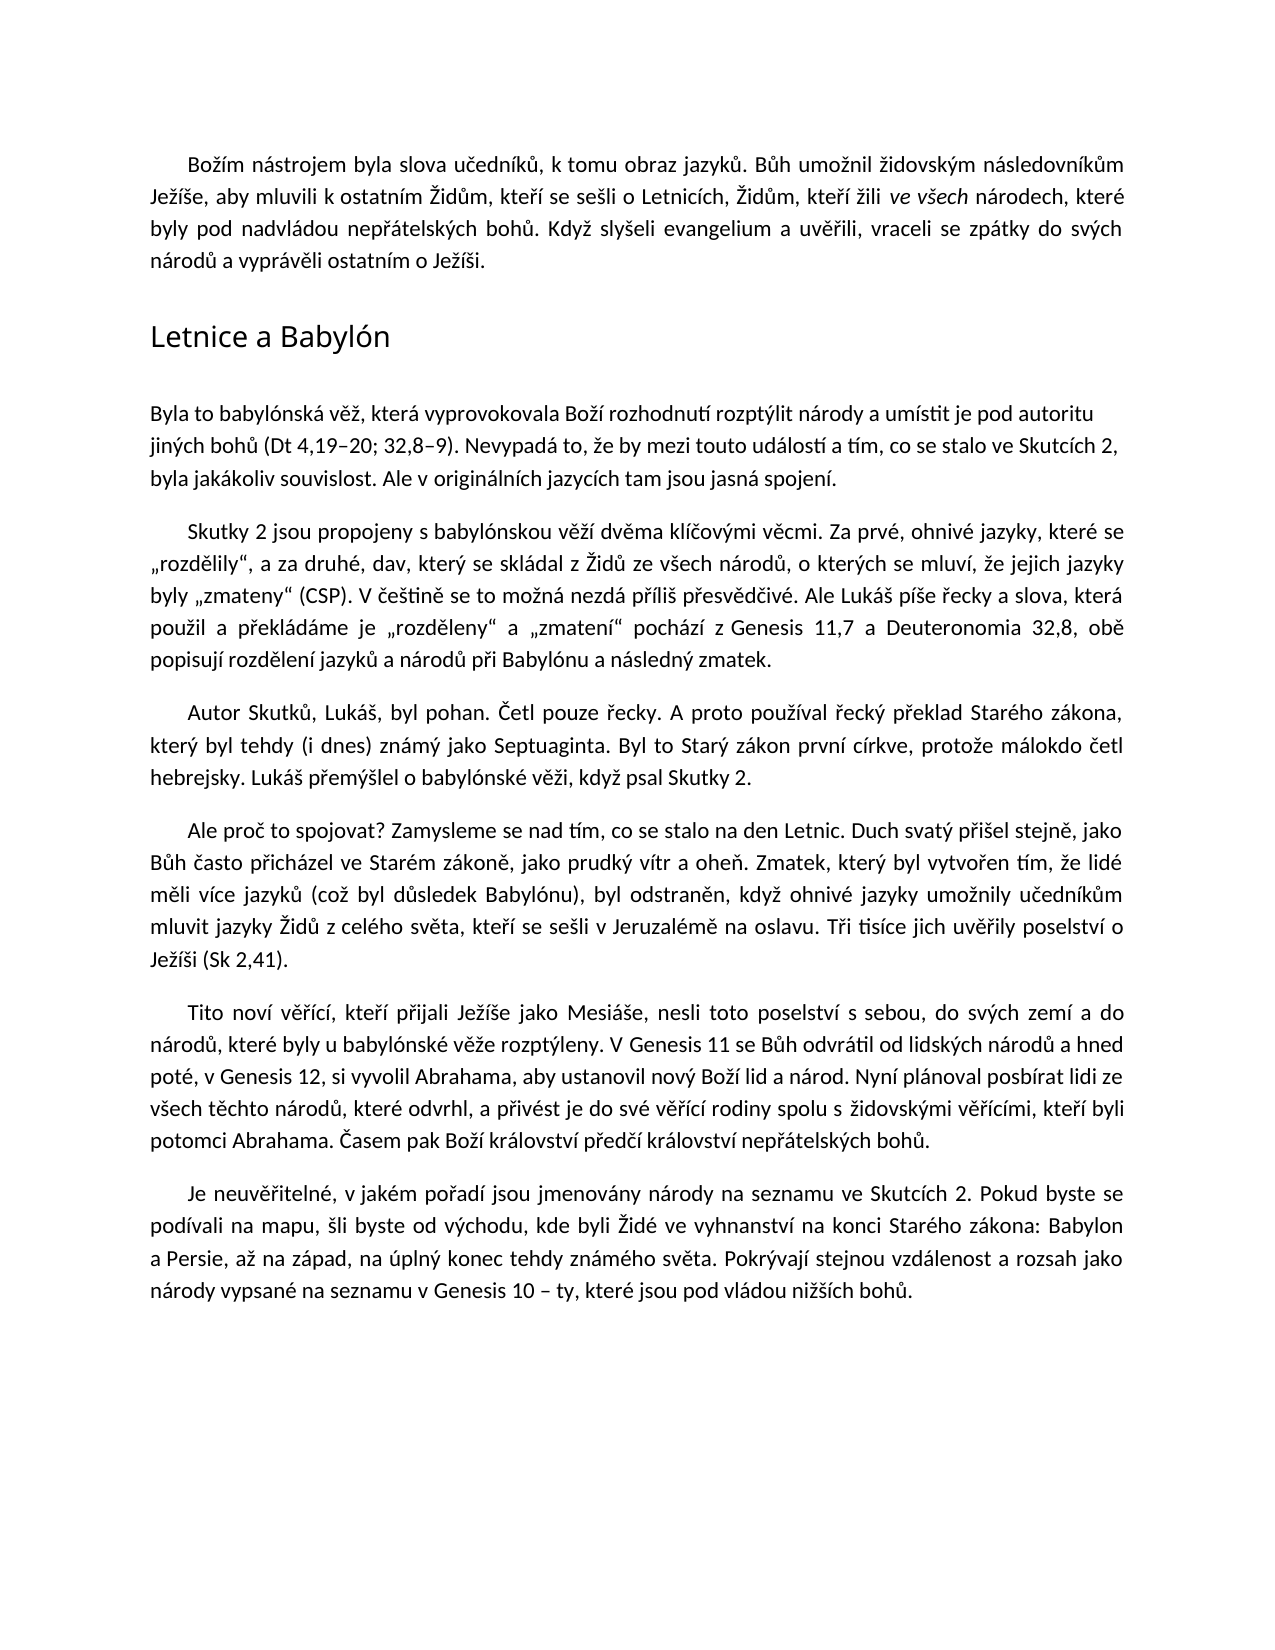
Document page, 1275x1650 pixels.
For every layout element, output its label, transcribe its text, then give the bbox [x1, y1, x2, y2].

text Byla to babylónská věž, která vyprovokovala Boží rozhodnutí rozptýlit národy a umístit je pod autoritu jiných bohů (Dt 4,19–20; 32,8–9). Nevypadá to, že by mezi touto událostí a tím, co se stalo ve Skutcích 2, byla jakákoliv souvislost. Ale v originálních jazycích tam jsou jasná spojení. [150, 399, 1125, 492]
text Tito noví věřící, kteří přijali Ježíše jako Mesiáše, nesli toto poselství s sebou, do svých zemí a do národů, které byly u babylónské věže rozptýleny. V Genesis 11 se Bůh odvrátil od lidských národů a hned poté, v Genesis 12, si vyvolil Abrahama, aby ustanovil nový Boží lid a národ. Nyní plánoval posbírat lidi ze všech těchto národů, které odvrhl, a přivést je do své věřící rodiny spolu s židovskými věřícími, kteří byli potomci Abrahama. Časem pak Boží království předčí království nepřátelských bohů. [150, 998, 1125, 1154]
text Ale proč to spojovat? Zamysleme se nad tím, co se stalo na den Letnic. Duch svatý přišel stejně, jako Bůh často přicházel ve Starém zákoně, jako prudký vítr a oheň. Zmatek, který byl vytvořen tím, že lidé měli více jazyků (což byl důsledek Babylónu), byl odstraněn, když ohnivé jazyky umožnily učedníkům mluvit jazyky Židů z celého světa, kteří se sešli v Jeruzalémě na oslavu. Tři tisíce jich uvěřily poselství o Ježíši (Sk 2,41). [150, 816, 1125, 973]
subtitle Letnice a Babylón [150, 316, 1125, 356]
text Autor Skutků, Lukáš, byl pohan. Četl pouze řecky. A proto používal řecký překlad Starého zákona, který byl tehdy (i dnes) známý jako Septuaginta. Byl to Starý zákon první církve, protože málokdo četl hebrejsky. Lukáš přemýšlel o babylónské věži, když psal Skutky 2. [150, 698, 1125, 791]
text Skutky 2 jsou propojeny s babylónskou věží dvěma klíčovými věcmi. Za prvé, ohnivé jazyky, které se „rozdělily“, a za druhé, dav, který se skládal z Židů ze všech národů, o kterých se mluví, že jejich jazyky byly „zmateny“ (CSP). V češtině se to možná nezdá příliš přesvědčivé. Ale Lukáš píše řecky a slova, která použil a překládáme je „rozděleny“ a „zmatení“ pochází z Genesis 11,7 a Deuteronomia 32,8, obě popisují rozdělení jazyků a národů při Babylónu a následný zmatek. [150, 517, 1125, 673]
text Je neuvěřitelné, v jakém pořadí jsou jmenovány národy na seznamu ve Skutcích 2. Pokud byste se podívali na mapu, šli byste od východu, kde byli Židé ve vyhnanství na konci Starého zákona: Babylon a Persie, až na západ, na úplný konec tehdy známého světa. Pokrývají stejnou vzdálenost a rozsah jako národy vypsané na seznamu v Genesis 10 – ty, které jsou pod vládou nižších bohů. [150, 1179, 1125, 1304]
text Božím nástrojem byla slova učedníků, k tomu obraz jazyků. Bůh umožnil židovským následovníkům Ježíše, aby mluvili k ostatním Židům, kteří se sešli o Letnicích, Židům, kteří žili ve všech národech, které byly pod nadvládou nepřátelských bohů. Když slyšeli evangelium a uvěřili, vraceli se zpátky do svých národů a vyprávěli ostatním o Ježíši. [150, 150, 1125, 274]
